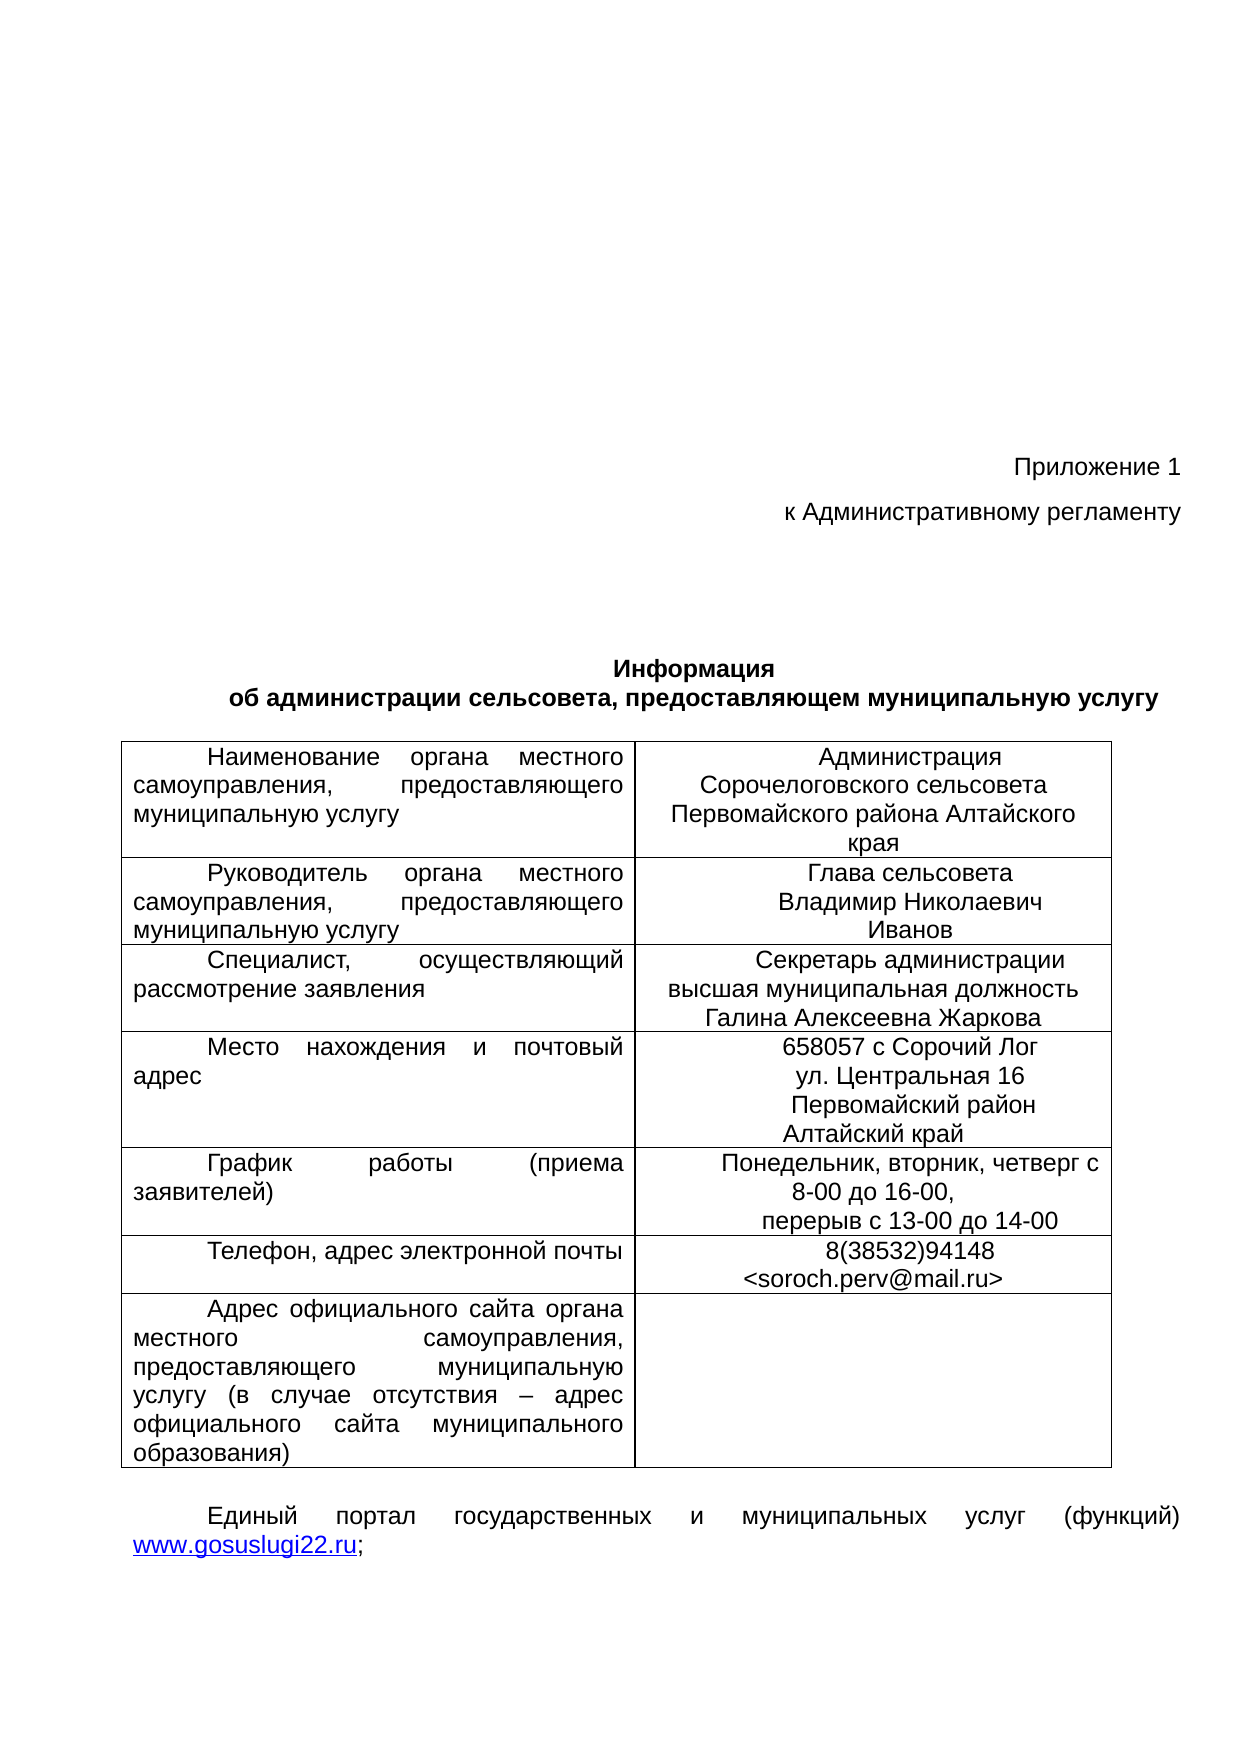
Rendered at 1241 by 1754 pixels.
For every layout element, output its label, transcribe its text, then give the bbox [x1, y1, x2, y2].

table_cell Адрес официального сайта органа местного самоуправления, предоставляющего муниципальную услугу (в случае отсутствия – адрес официального сайта муниципального образования) [122, 1294, 634, 1467]
text об администрации сельсовета, предоставляющем муниципальную услугу [133, 683, 1181, 712]
table_cell [636, 1294, 1111, 1467]
table_cell Понедельник, вторник, четверг с 8-00 до 16-00, перерыв с 13-00 до 14-00 [636, 1148, 1111, 1234]
table_cell Телефон, адрес электронной почты [122, 1236, 634, 1293]
table_cell График работы (приема заявителей) [122, 1148, 634, 1234]
table_cell Специалист, осуществляющий рассмотрение заявления [122, 945, 634, 1031]
table_header Наименование органа местного самоуправления, предоставляющего муниципальную услугу [122, 742, 634, 857]
text Информация [133, 654, 1181, 683]
table_cell Руководитель органа местного самоуправления, предоставляющего муниципальную услугу [122, 858, 634, 944]
text Приложение 1 [133, 455, 1181, 480]
text Единый портал государственных и муниципальных услуг (функций) www.gosuslugi22.ru; [133, 1501, 1181, 1559]
table_cell Секретарь администрации высшая муниципальная должность Галина Алексеевна Жаркова [636, 945, 1111, 1031]
text к Административному регламенту [723, 501, 1181, 526]
table_cell 658057 с Сорочий Лог ул. Центральная 16 Первомайский район Алтайский край [636, 1032, 1111, 1147]
table_cell Место нахождения и почтовый адрес [122, 1032, 634, 1147]
table_header Администрация Сорочелоговского сельсовета Первомайского района Алтайского края [636, 742, 1111, 857]
table_cell 8(38532)94148 <soroch.perv@mail.ru> [636, 1236, 1111, 1293]
table_cell Глава сельсовета Владимир Николаевич Иванов [636, 858, 1111, 944]
